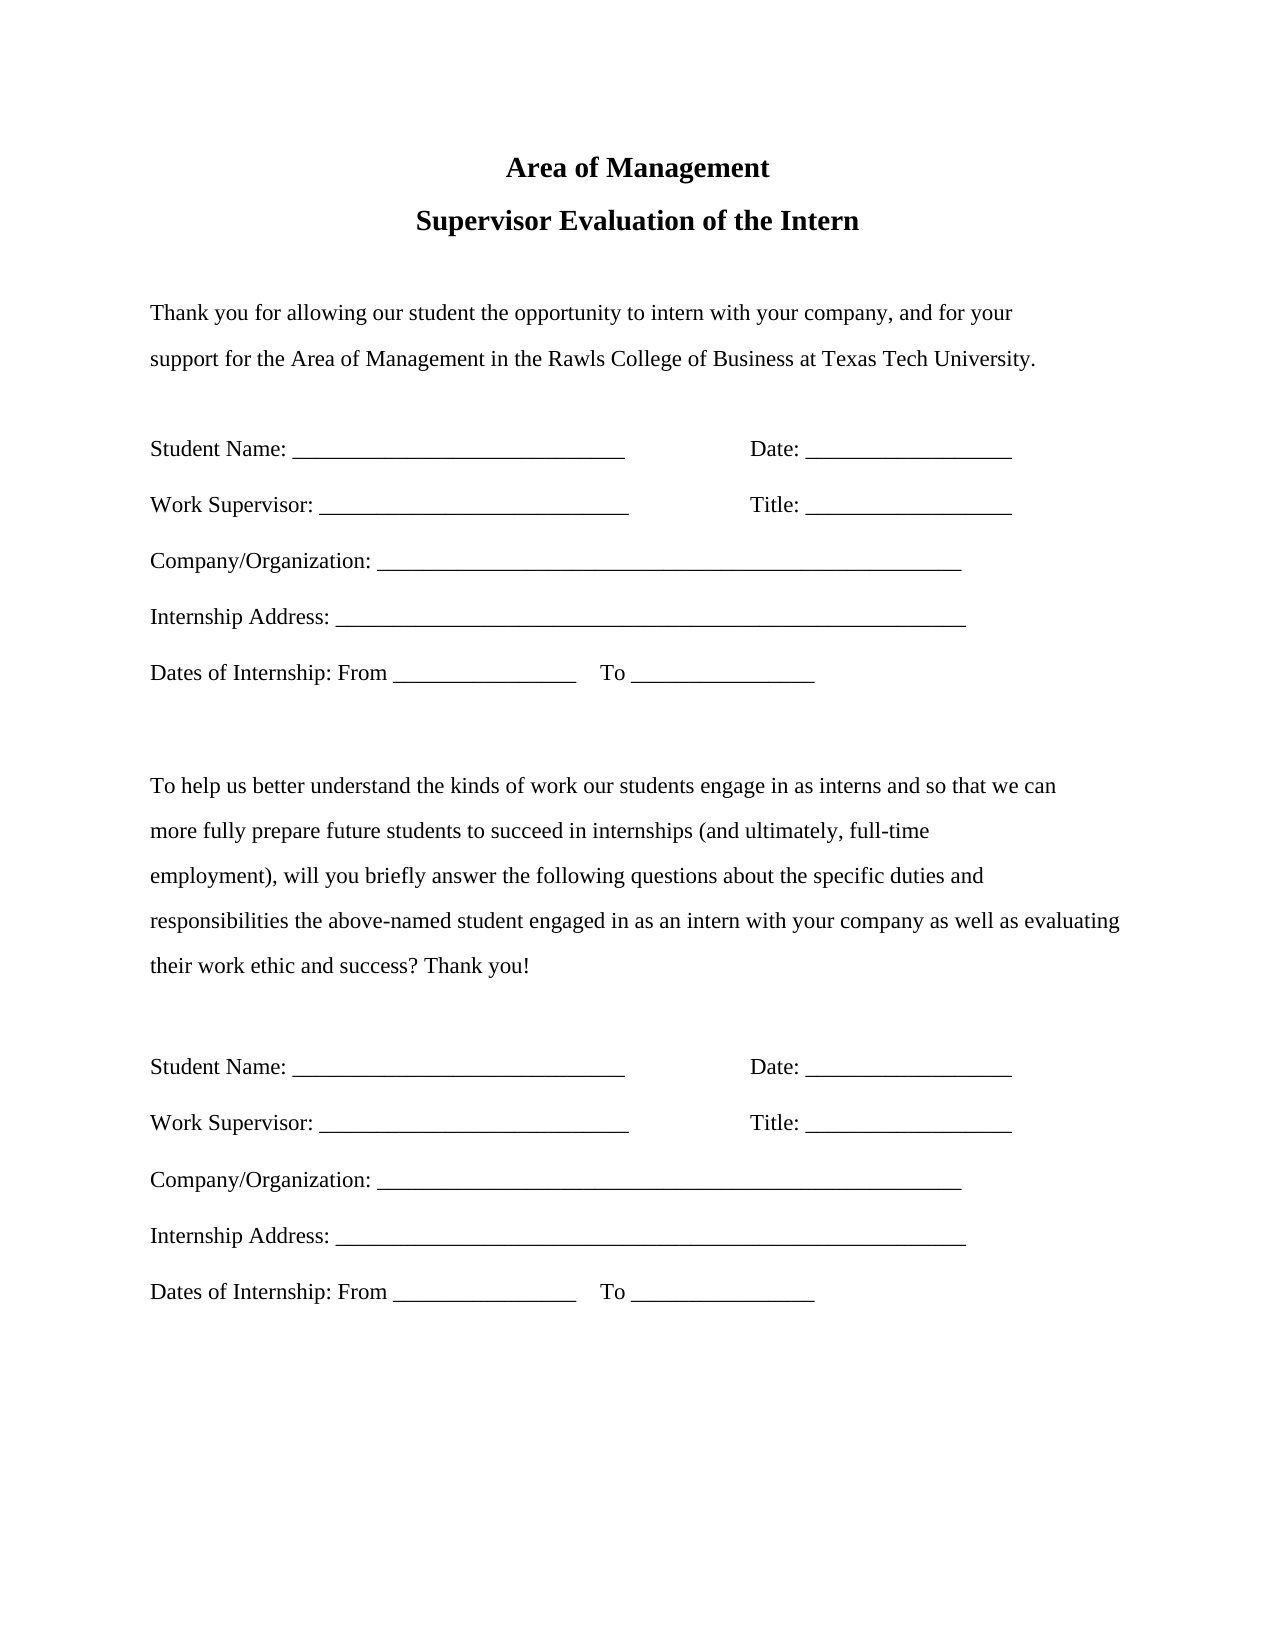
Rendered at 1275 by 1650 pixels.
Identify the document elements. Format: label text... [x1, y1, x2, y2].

text Dates of Internship: From ________________ To ________________ [150, 1278, 1125, 1304]
text Area of Management [150, 150, 1125, 183]
text Work Supervisor: ___________________________ Title: __________________ [150, 491, 1125, 517]
text Internship Address: _______________________________________________________ [150, 603, 1125, 629]
text Student Name: _____________________________ Date: __________________ [150, 435, 1125, 461]
text Work Supervisor: ___________________________ Title: __________________ [150, 1109, 1125, 1136]
text Supervisor Evaluation of the Intern [150, 203, 1125, 236]
text To help us better understand the kinds of work our students engage in as interns and so that we can [150, 772, 1125, 798]
text Student Name: _____________________________ Date: __________________ [150, 1053, 1125, 1080]
text Company/Organization: ___________________________________________________ [150, 547, 1125, 573]
text responsibilities the above-named student engaged in as an intern with your company as well as evaluating [150, 907, 1125, 933]
text support for the Area of Management in the Rawls College of Business at Texas Tech University. [150, 344, 1125, 371]
text Company/Organization: ___________________________________________________ [150, 1166, 1125, 1192]
text Internship Address: _______________________________________________________ [150, 1222, 1125, 1248]
text more fully prepare future students to succeed in internships (and ultimately, full-time [150, 817, 1125, 843]
text their work ethic and success? Thank you! [150, 952, 1125, 978]
text Thank you for allowing our student the opportunity to intern with your company, and for your [150, 299, 1125, 326]
text Dates of Internship: From ________________ To ________________ [150, 659, 1125, 686]
text employment), will you briefly answer the following questions about the specific duties and [150, 862, 1125, 888]
